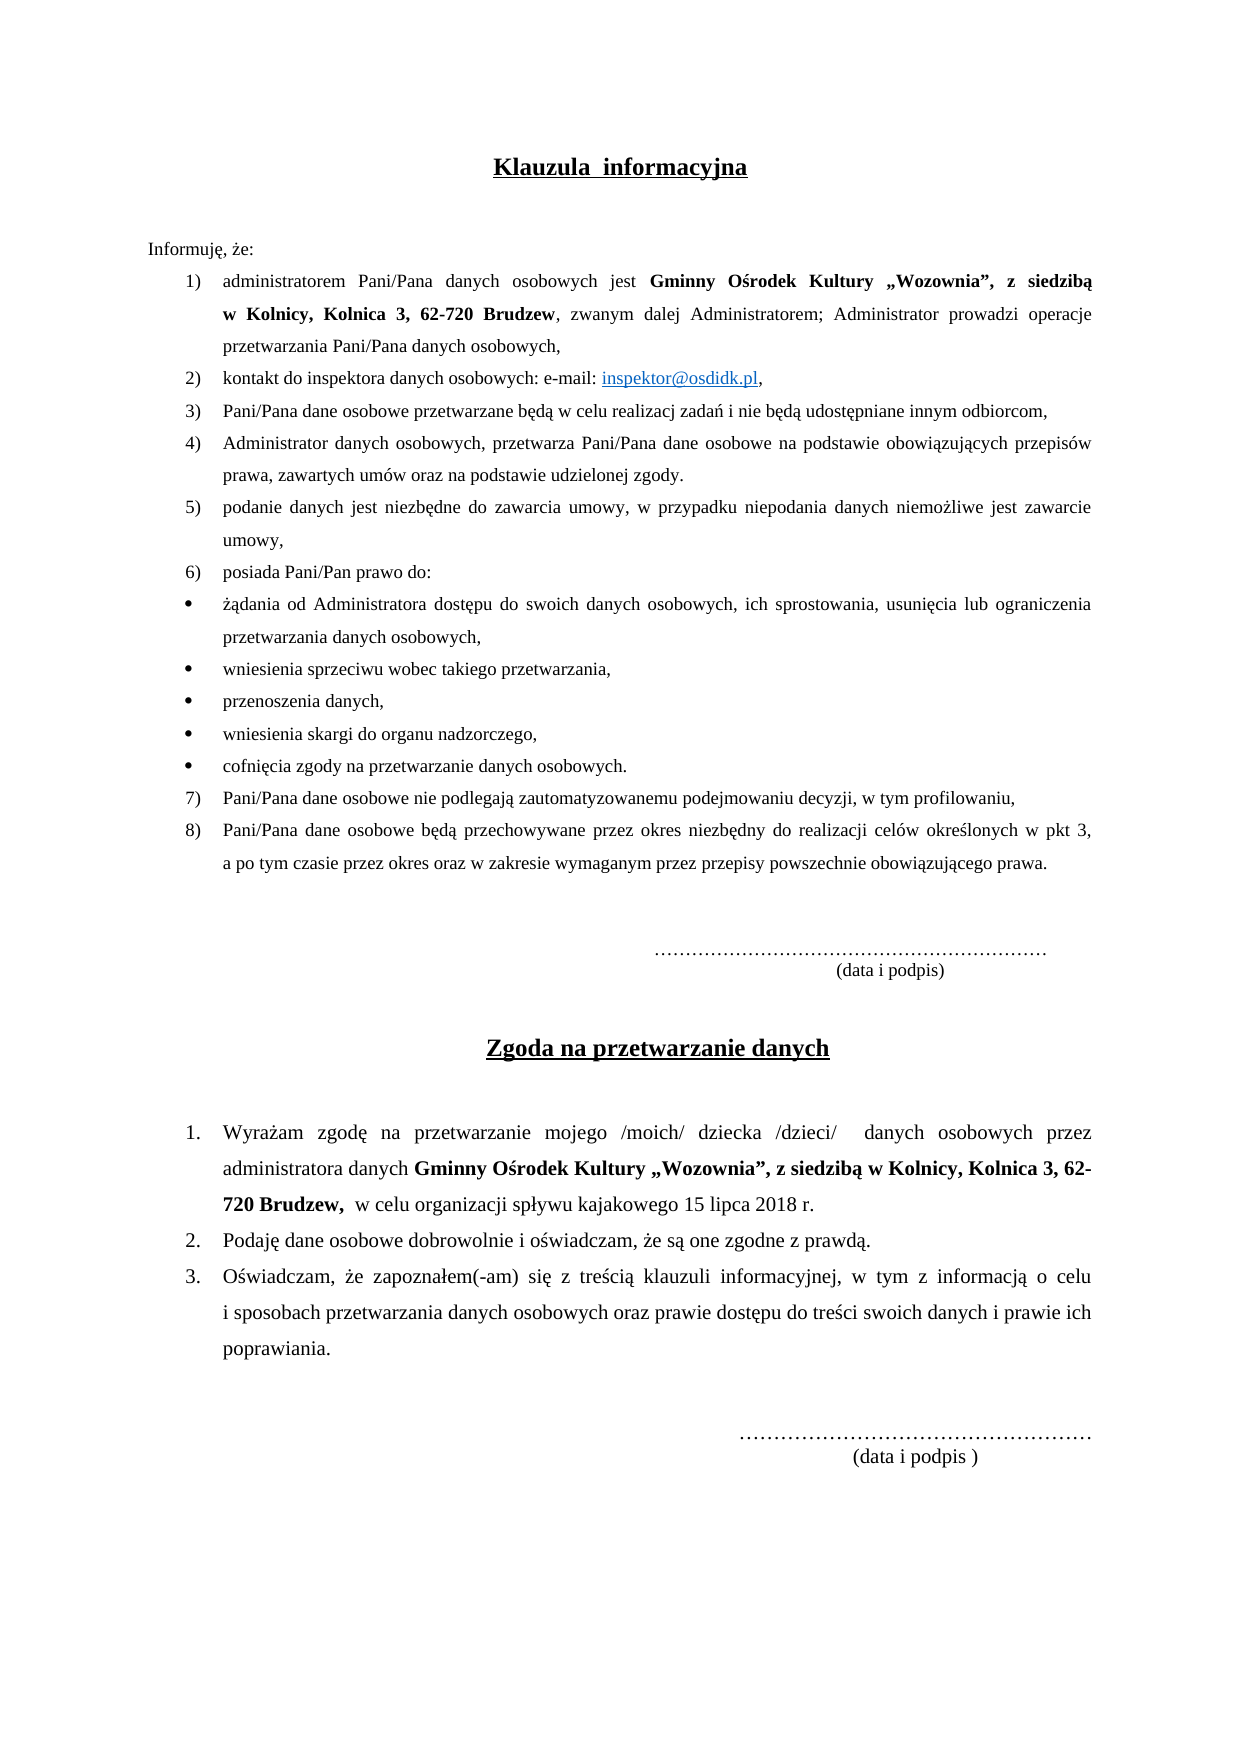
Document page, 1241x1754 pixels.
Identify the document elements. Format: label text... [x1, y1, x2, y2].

list Administrator danych osobowych, przetwarza Pani/Pana dane osobowe na podstawie obowiązujących przepisów prawa, zawartych umów oraz na podstawie udzielonej zgody. [185, 432, 1093, 486]
list Oświadczam, że zapoznałem(-am) się z treścią klauzuli informacyjnej, w tym z informacją o celu i sposobach przetwarzania danych osobowych oraz prawie dostępu do treści swoich danych i prawie ich poprawiania. [185, 1264, 1093, 1360]
list Pani/Pana dane osobowe przetwarzane będą w celu realizacj zadań i nie będą udostępniane innym odbiorcom, [185, 399, 1093, 421]
list wniesienia sprzeciwu wobec takiego przetwarzania, [185, 658, 1093, 679]
list cofnięcia zgody na przetwarzanie danych osobowych. [185, 755, 1093, 776]
list kontakt do inspektora danych osobowych: e-mail: inspektor@osdidk.pl, [185, 367, 1093, 389]
text (data i podpis ) [738, 1444, 1093, 1468]
list wniesienia skargi do organu nadzorczego, [185, 722, 1093, 744]
list administratorem Pani/Pana danych osobowych jest Gminny Ośrodek Kultury „Wozownia”, z siedzibą w Kolnicy, Kolnica 3, 62-720 Brudzew, zwanym dalej Administratorem; Administrator prowadzi operacje przetwarzania Pani/Pana danych osobowych, [185, 270, 1093, 356]
list podanie danych jest niezbędne do zawarcia umowy, w przypadku niepodania danych niemożliwe jest zawarcie umowy, [185, 496, 1093, 550]
list Podaję dane osobowe dobrowolnie i oświadczam, że są one zgodne z prawdą. [185, 1228, 1093, 1252]
text …………………………………………… [738, 1420, 1093, 1444]
list Wyrażam zgodę na przetwarzanie mojego /moich/ dziecka /dzieci/ danych osobowych przez administratora danych Gminny Ośrodek Kultury „Wozownia”, z siedzibą w Kolnicy, Kolnica 3, 62-720 Brudzew, w celu organizacji spływu kajakowego 15 lipca 2018 r. [185, 1120, 1093, 1216]
text Informuję, że: [148, 238, 1093, 259]
list przenoszenia danych, [185, 690, 1093, 712]
text Klauzula informacyjna [148, 152, 1093, 181]
list żądania od Administratora dostępu do swoich danych osobowych, ich sprostowania, usunięcia lub ograniczenia przetwarzania danych osobowych, [185, 593, 1093, 647]
text (data i podpis) [598, 959, 1093, 981]
list Pani/Pana dane osobowe nie podlegają zautomatyzowanemu podejmowaniu decyzji, w tym profilowaniu, [185, 787, 1093, 808]
text Zgoda na przetwarzanie danych [223, 1033, 1093, 1062]
list Pani/Pana dane osobowe będą przechowywane przez okres niezbędny do realizacji celów określonych w pkt 3, a po tym czasie przez okres oraz w zakresie wymaganym przez przepisy powszechnie obowiązującego prawa. [185, 819, 1093, 873]
list posiada Pani/Pan prawo do: [185, 561, 1093, 582]
text ……………………………………………………… [373, 938, 1093, 959]
